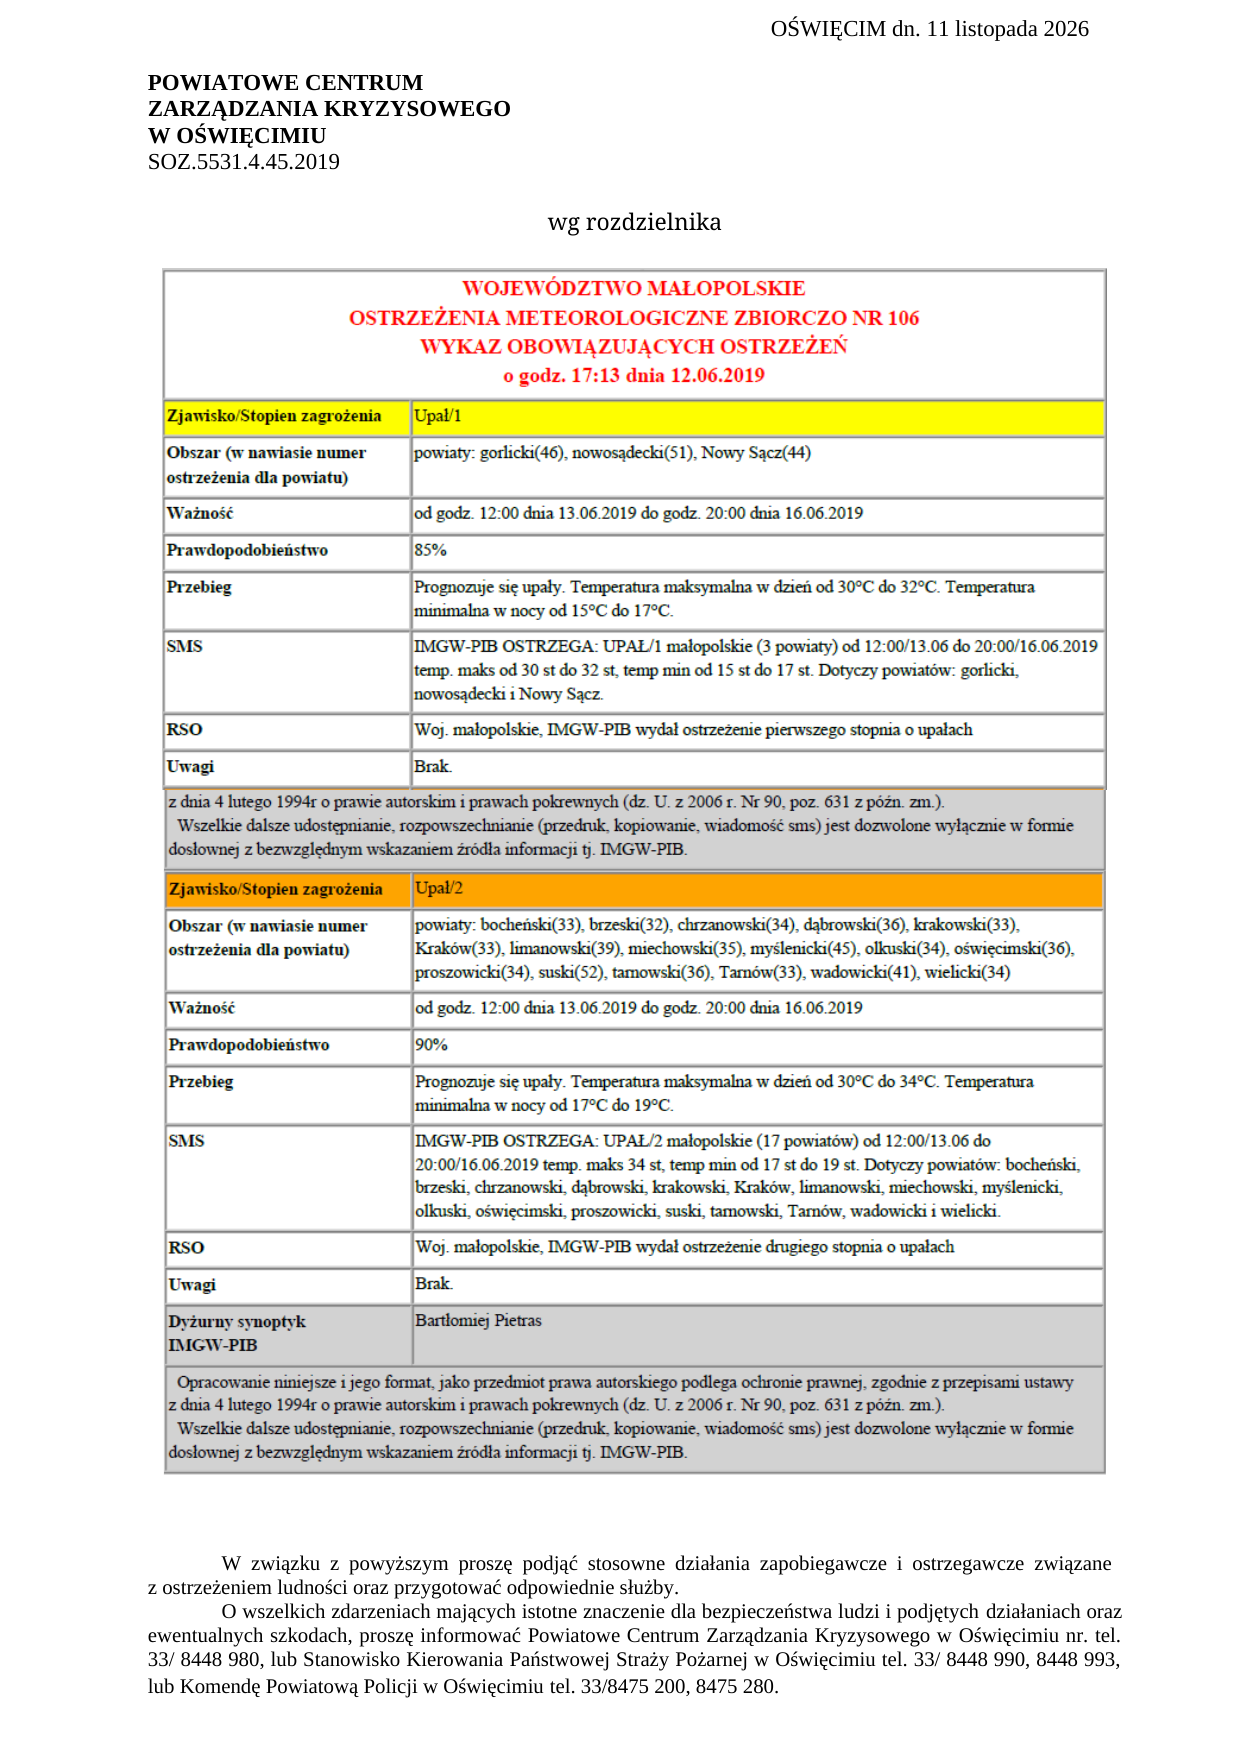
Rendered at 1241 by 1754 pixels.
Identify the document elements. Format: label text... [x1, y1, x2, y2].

text W OŚWIĘCIMIU [148, 122, 1122, 148]
text W związku z powyższym proszę podjąć stosowne działania zapobiegawcze i ostrzegawcze związane z ostrzeżeniem ludności oraz przygotować odpowiednie służby. [148, 1551, 1122, 1599]
text wg rozdzielnika [148, 206, 1122, 237]
text ZARZĄDZANIA KRYZYSOWEGO [148, 96, 1122, 122]
picture [162, 268, 1107, 790]
text OŚWIĘCIM dn. 12 czerwca 2019 [148, 15, 1122, 41]
text SOZ.5531.4.45.2019 [148, 148, 1122, 174]
text O wszelkich zdarzeniach mających istotne znaczenie dla bezpieczeństwa ludzi i podjętych działaniach oraz ewentualnych szkodach, proszę informować Powiatowe Centrum Zarządzania Kryzysowego w Oświęcimiu nr. tel. 33/ 8448 980, lub Stanowisko Kierowania Państwowej Straży Pożarnej w Oświęcimiu tel. 33/ 8448 990, 8448 993, lub Komendę Powiatową Policji w Oświęcimiu tel. 33/8475 200, 8475 280. [148, 1599, 1122, 1699]
text POWIATOWE CENTRUM [148, 69, 1122, 96]
